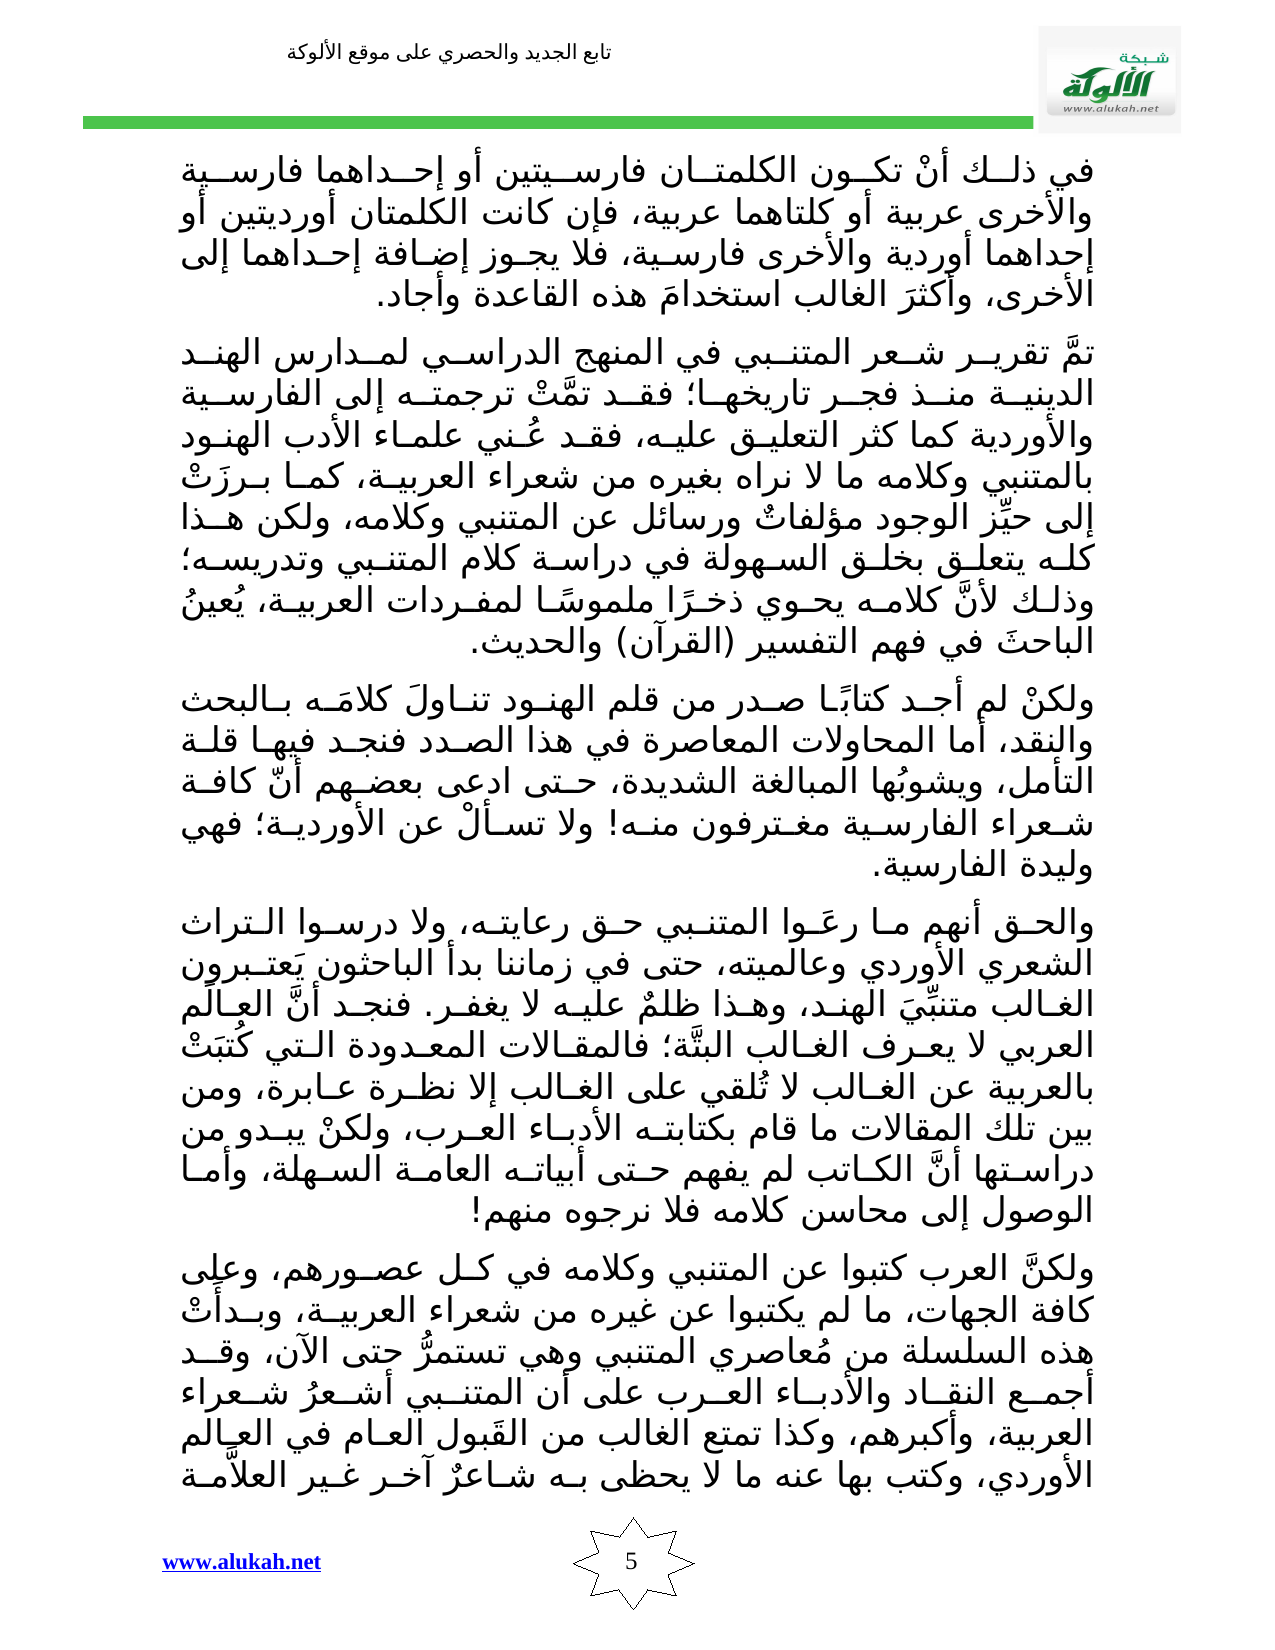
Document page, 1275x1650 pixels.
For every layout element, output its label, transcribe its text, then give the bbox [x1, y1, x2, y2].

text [180, 150, 1095, 315]
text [180, 1248, 1095, 1495]
text تمَّ تقرير شعر المتنبي في المنهج الدراسي لمدارس الهند الدينية منذ فجر تاريخها؛ فقد تمَّتْ ترجمته إلى الفارسية والأوردية كما كثر التعليق عليه، فقد عُني علماء الأدب الهنود بالمتنبي وكلامه ما لا نراه بغيره من شعراء العربية، كما برزَتْ إلى حيِّز الوجود مؤلفاتٌ ورسائل عن المتنبي وكلامه، ولكن هذا كله يتعلق بخلق السهولة في دراسة كلام المتنبي وتدريسه؛ وذلك لأنَّ كلامه يحوي ذخرًا ملموسًا لمفردات العربية، يُعينُ الباحثَ في فهم التفسير (القرآن) والحديث. [180, 332, 1095, 662]
text ولكنْ لم أجد كتابًا صدر من قلم الهنود تناولَ كلامَه بالبحث والنقد، أما المحاولات المعاصرة في هذا الصدد فنجد فيها قلة التأمل، ويشوبُها المبالغة الشديدة، حتى ادعى بعضهم أنّ كافة شعراء الفارسية مغترفون منه! ولا تسألْ عن الأوردية؛ فهي وليدة الفارسية. [180, 678, 1095, 884]
text والحق أنهم ما رعَوا المتنبي حق رعايته، ولا درسوا التراث الشعري الأوردي وعالميته، حتى في زماننا بدأ الباحثون يَعتبرون الغالب متنبِّيَ الهند، وهذا ظلمٌ عليه لا يغفر. فنجد أنَّ العالَم العربي لا يعرف الغالب البتَّة؛ فالمقالات المعدودة التي كُتبَتْ بالعربية عن الغالب لا تُلقي على الغالب إلا نظرة عابرة، ومن بين تلك المقالات ما قام بكتابته الأدباء العرب، ولكنْ يبدو من دراستها أنَّ الكاتب لم يفهم حتى أبياته العامة السهلة، وأما الوصول إلى محاسن كلامه فلا نرجوه منهم! [180, 901, 1095, 1231]
